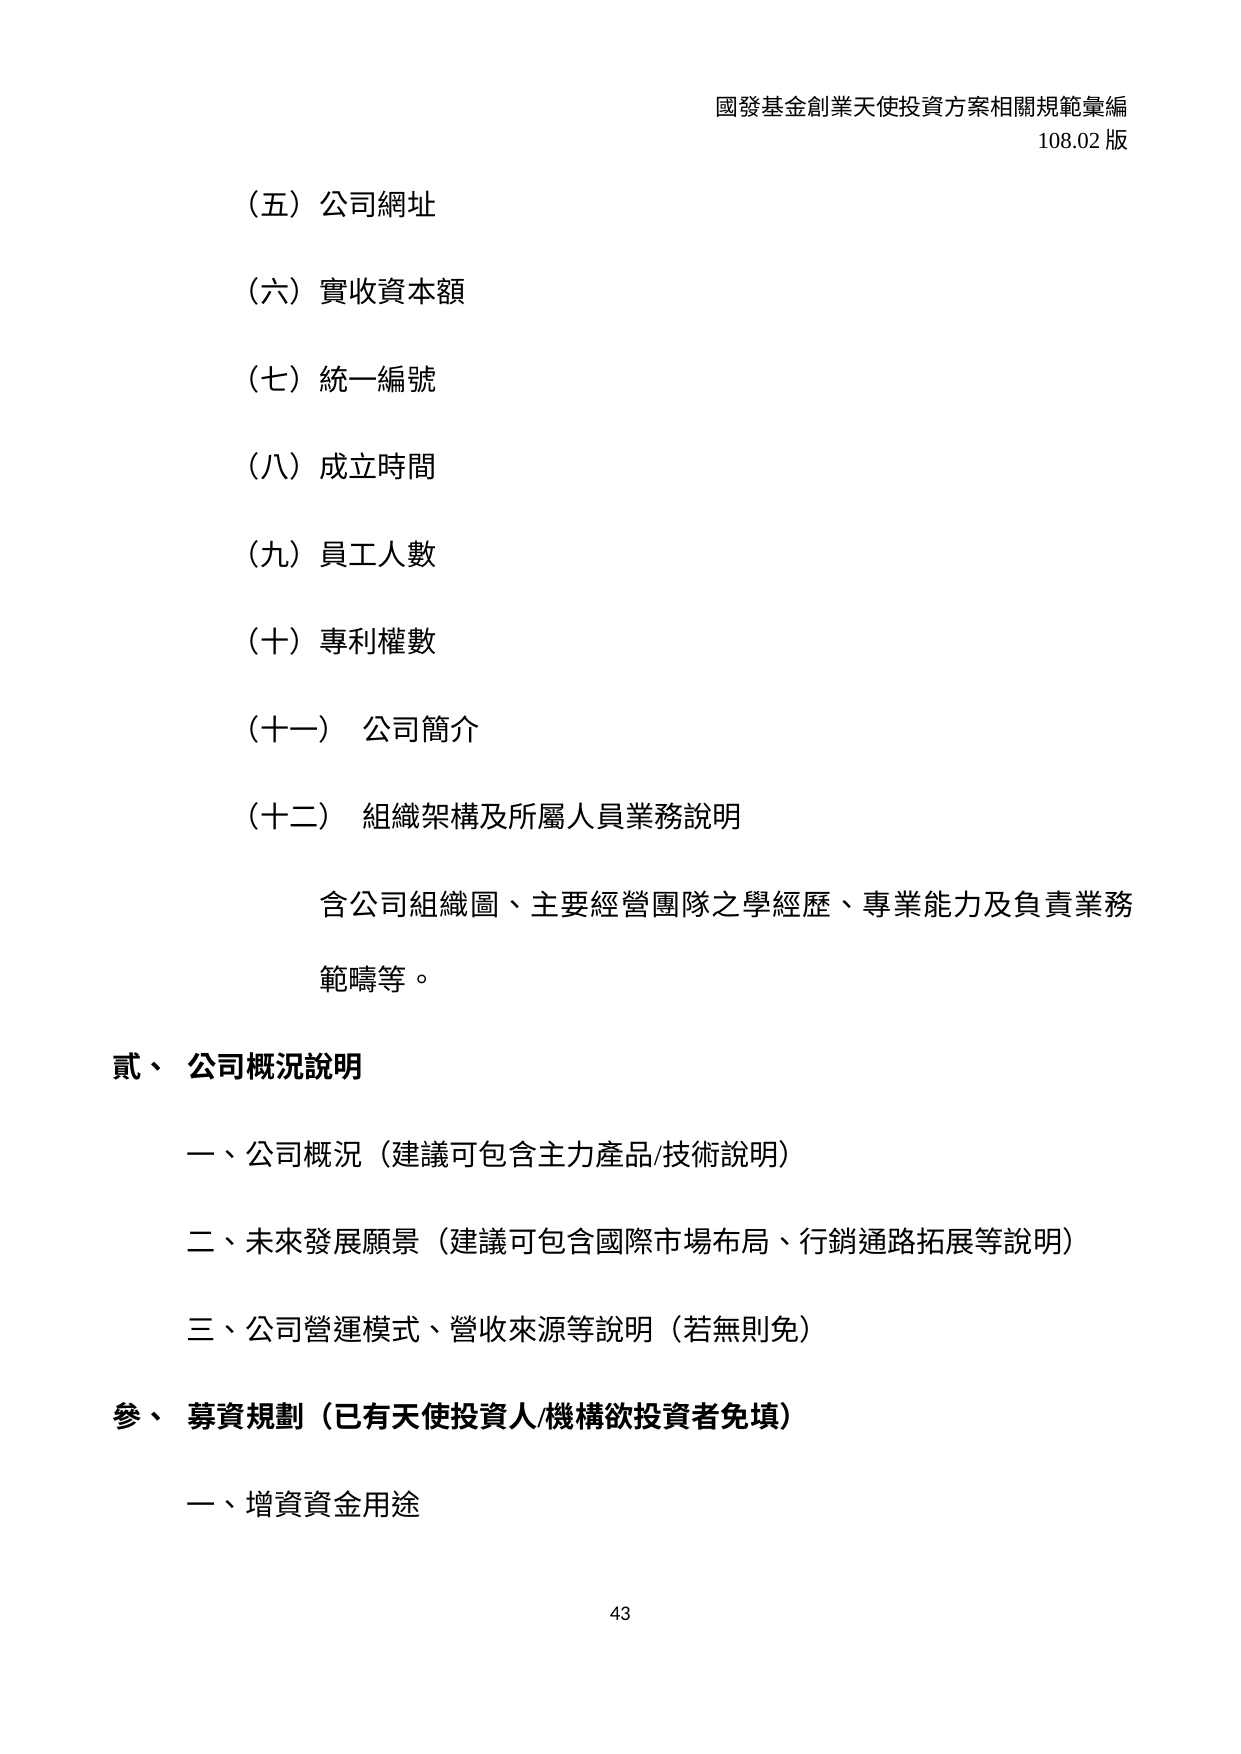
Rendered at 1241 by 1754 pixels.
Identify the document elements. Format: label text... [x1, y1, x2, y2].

list 增資資金用途 [186, 1465, 1135, 1540]
list 組織架構及所屬人員業務說明 [231, 777, 1135, 852]
list 公司簡介 [231, 690, 1135, 765]
list 員工人數 [231, 515, 1135, 590]
list 實收資本額 [231, 252, 1135, 327]
list 統一編號 [231, 340, 1135, 415]
list 公司概況（建議可包含主力產品/技術說明） [186, 1115, 1135, 1190]
list 公司營運模式、營收來源等說明（若無則免） [186, 1290, 1135, 1365]
list 募資規劃（已有天使投資人/機構欲投資者免填） [112, 1377, 1135, 1452]
list 含公司組織圖、主要經營團隊之學經歷、專業能力及負責業務範疇等。 [319, 865, 1135, 1015]
list 未來發展願景（建議可包含國際市場布局、行銷通路拓展等說明） [186, 1202, 1135, 1277]
list 專利權數 [231, 602, 1135, 677]
list 成立時間 [231, 427, 1135, 502]
list 公司網址 [231, 165, 1135, 240]
list 公司概況說明 [112, 1027, 1135, 1102]
